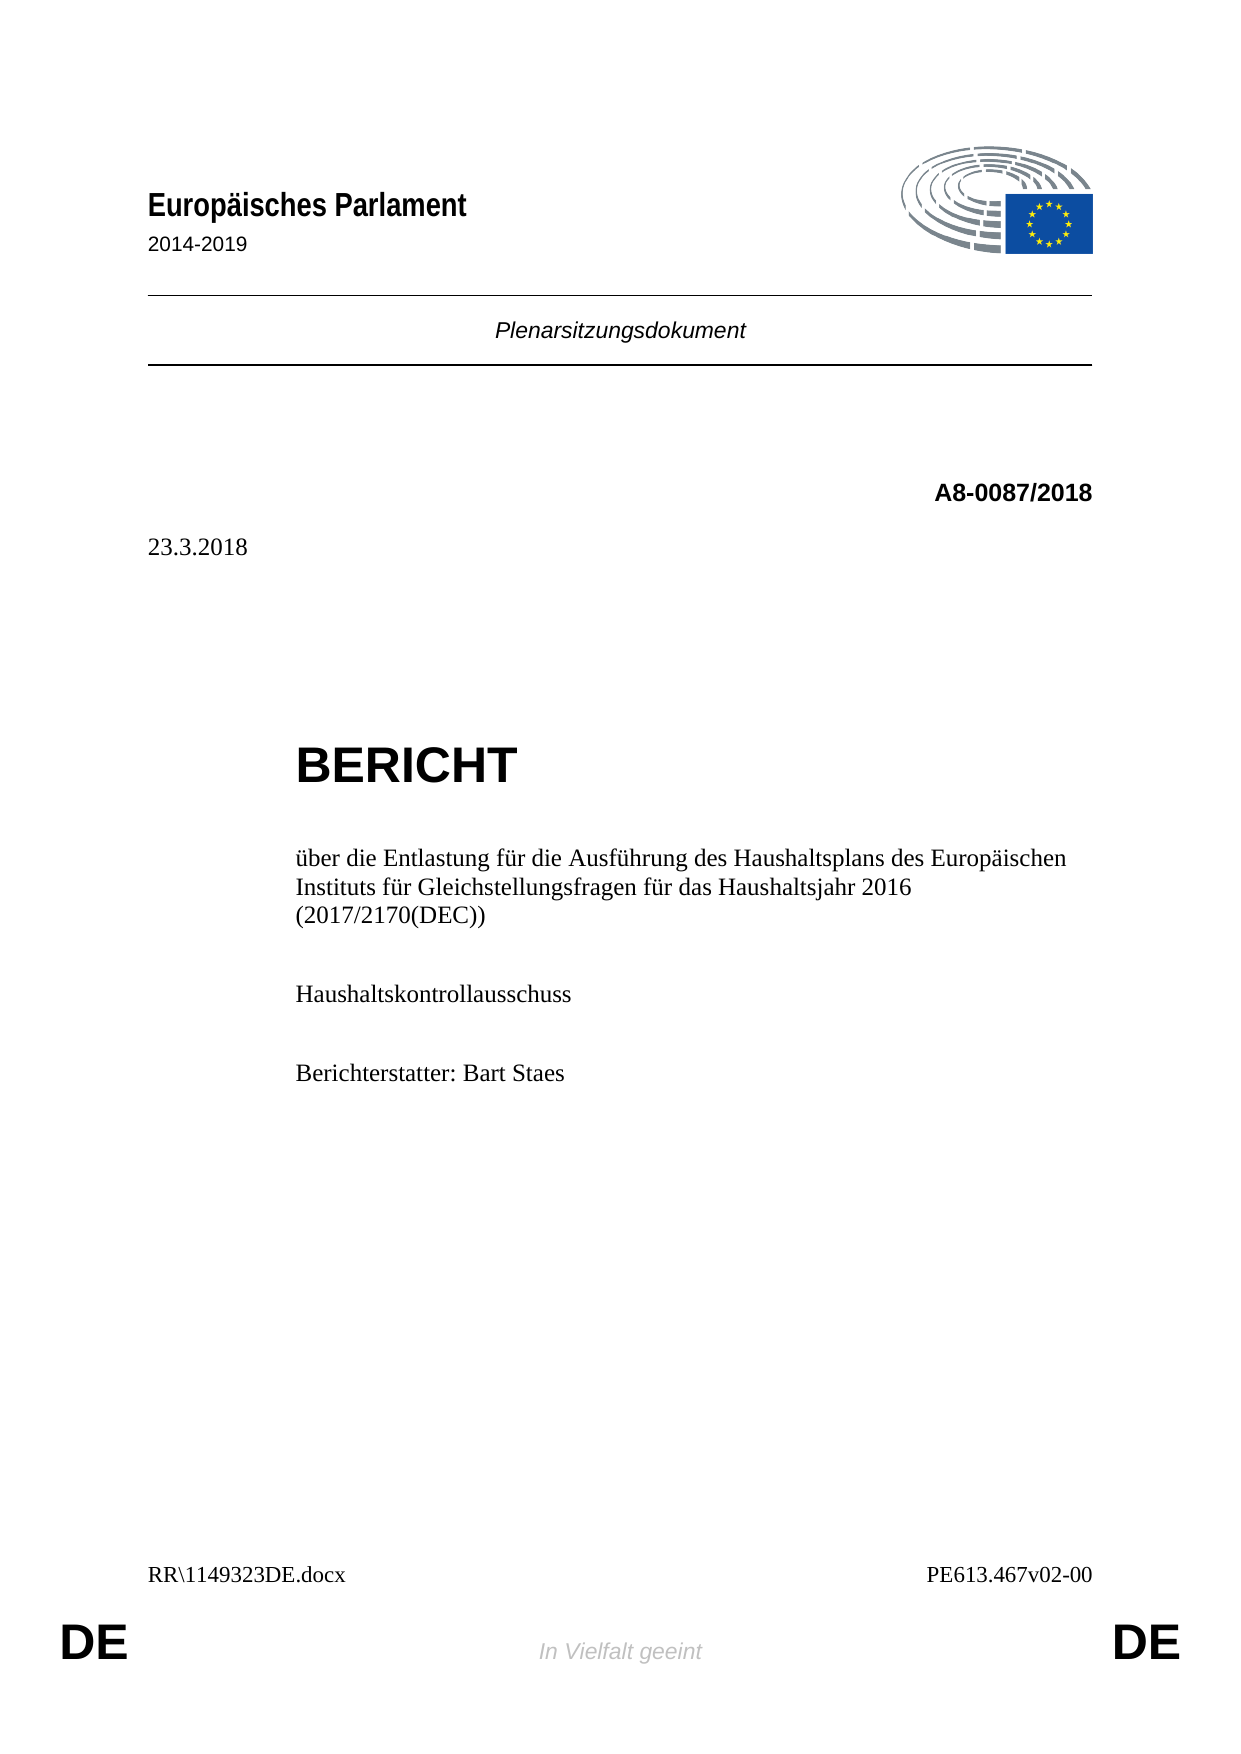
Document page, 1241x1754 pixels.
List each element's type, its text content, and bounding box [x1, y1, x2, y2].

picture [901, 146, 1093, 254]
table_header Europäisches Parlament 2014-2019 [148, 147, 856, 294]
text <Date>{23/03/2018}23.3.2018</Date> [148, 532, 1092, 561]
text <TitreType>BERICHT</TitreType> [295, 736, 1092, 793]
table_header [856, 147, 1093, 294]
text <NoDocSe>A8-0087/2018</NoDocSe> [148, 478, 1092, 507]
text <Commission>{CONT}Haushaltskontrollausschuss</Commission> [295, 979, 1092, 1008]
text Plenarsitzungsdokument [148, 317, 1092, 343]
text <Titre>über die Entlastung für die Ausführung des Haushaltsplans des Europäischen Instituts für Gleichstellungsfragen für das Haushaltsjahr 2016</Titre> [295, 843, 1092, 901]
text <DocRef>(2017/2170(DEC))</DocRef> [295, 901, 1092, 929]
text Berichterstatter: <Depute>Bart Staes</Depute> [295, 1058, 1092, 1087]
